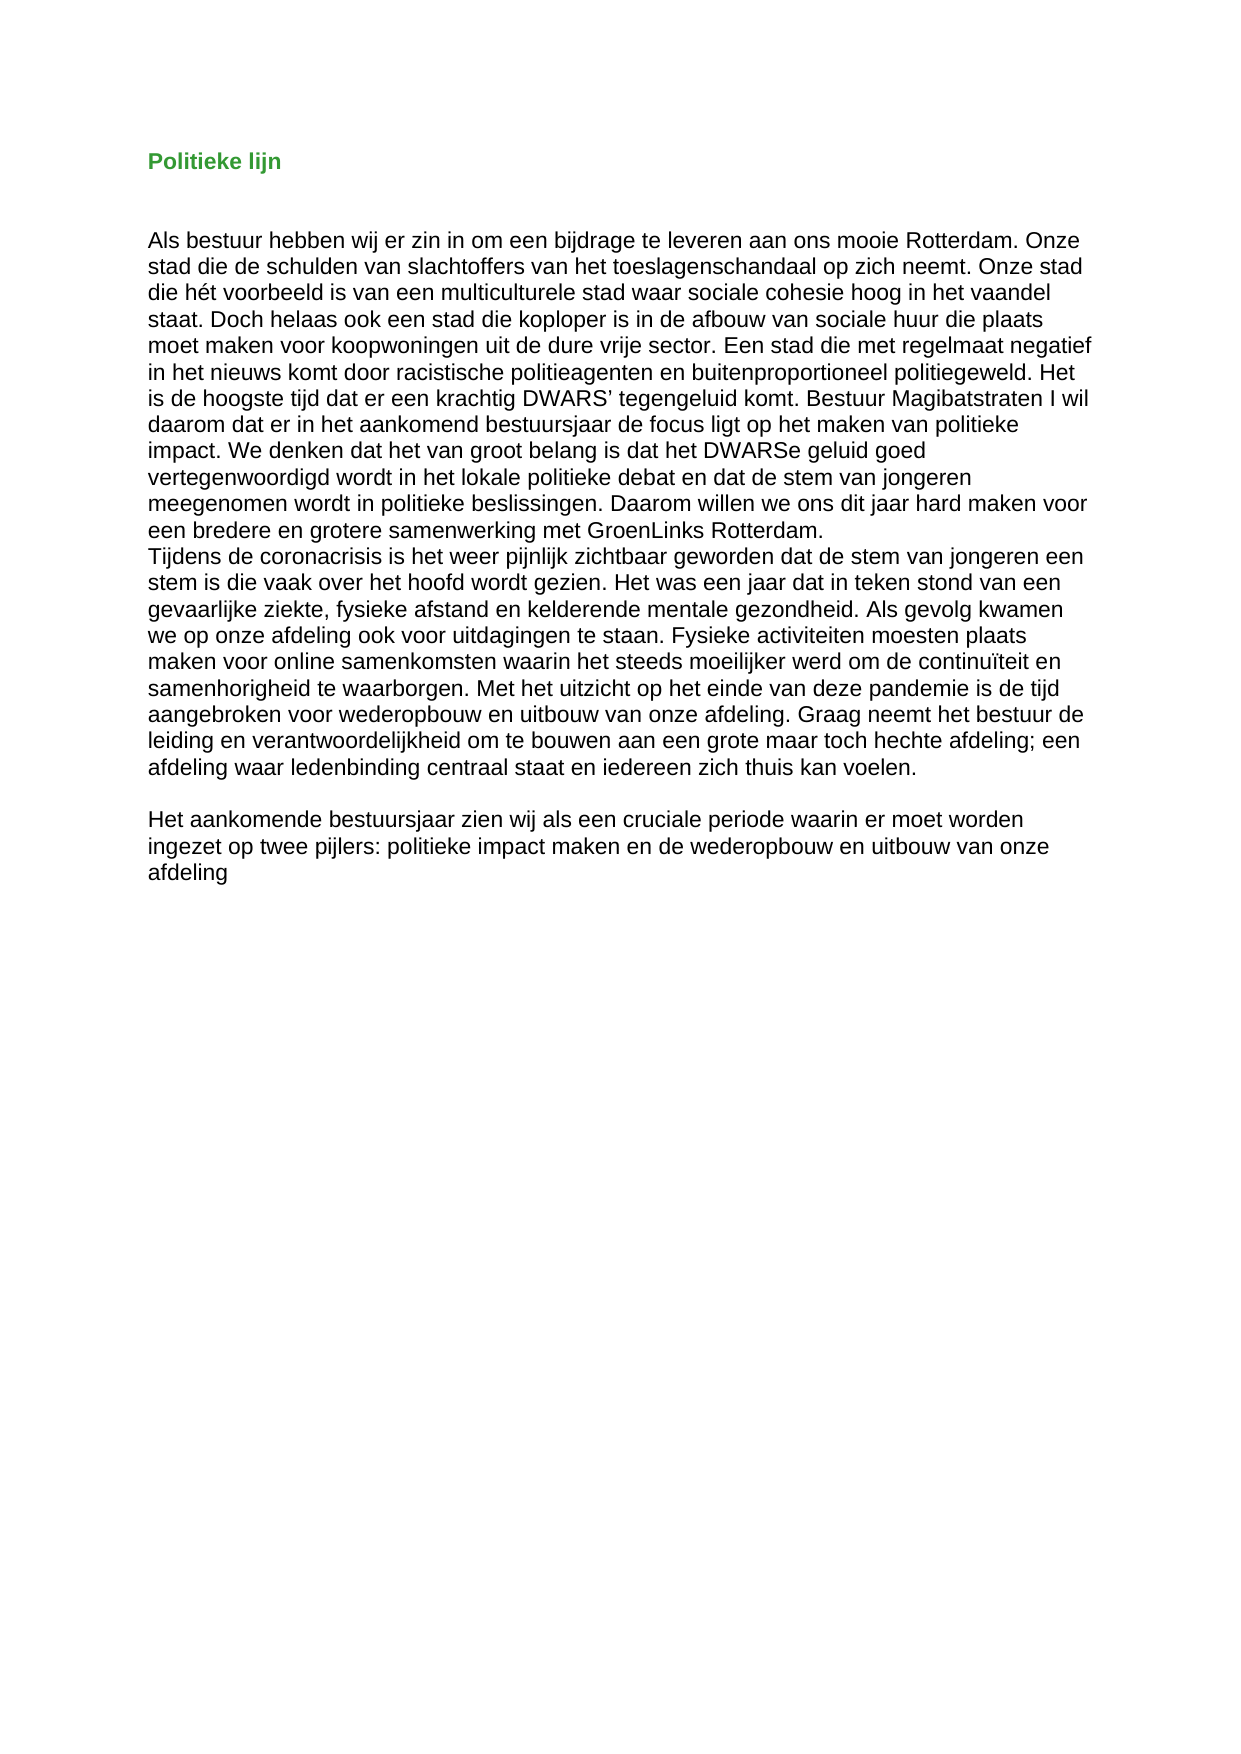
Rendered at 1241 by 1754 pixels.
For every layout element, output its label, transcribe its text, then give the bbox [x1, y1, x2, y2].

text Als bestuur hebben wij er zin in om een bijdrage te leveren aan ons mooie Rotterdam. Onze stad die de schulden van slachtoffers van het toeslagenschandaal op zich neemt. Onze stad die hét voorbeeld is van een multiculturele stad waar sociale cohesie hoog in het vaandel staat. Doch helaas ook een stad die koploper is in de afbouw van sociale huur die plaats moet maken voor koopwoningen uit de dure vrije sector. Een stad die met regelmaat negatief in het nieuws komt door racistische politieagenten en buitenproportioneel politiegeweld. Het is de hoogste tijd dat er een krachtig DWARS’ tegengeluid komt. Bestuur Magibatstraten I wil daarom dat er in het aankomend bestuursjaar de focus ligt op het maken van politieke impact. We denken dat het van groot belang is dat het DWARSe geluid goed vertegenwoordigd wordt in het lokale politieke debat en dat de stem van jongeren meegenomen wordt in politieke beslissingen. Daarom willen we ons dit jaar hard maken voor een bredere en grotere samenwerking met GroenLinks Rotterdam. [148, 227, 1093, 543]
text Politieke lijn [148, 148, 1093, 174]
text Tijdens de coronacrisis is het weer pijnlijk zichtbaar geworden dat de stem van jongeren een stem is die vaak over het hoofd wordt gezien. Het was een jaar dat in teken stond van een gevaarlijke ziekte, fysieke afstand en kelderende mentale gezondheid. Als gevolg kwamen we op onze afdeling ook voor uitdagingen te staan. Fysieke activiteiten moesten plaats maken voor online samenkomsten waarin het steeds moeilijker werd om de continuïteit en samenhorigheid te waarborgen. Met het uitzicht op het einde van deze pandemie is de tijd aangebroken voor wederopbouw en uitbouw van onze afdeling. Graag neemt het bestuur de leiding en verantwoordelijkheid om te bouwen aan een grote maar toch hechte afdeling; een afdeling waar ledenbinding centraal staat en iedereen zich thuis kan voelen. [148, 543, 1093, 780]
text Het aankomende bestuursjaar zien wij als een cruciale periode waarin er moet worden ingezet op twee pijlers: politieke impact maken en de wederopbouw en uitbouw van onze afdeling [148, 806, 1093, 886]
